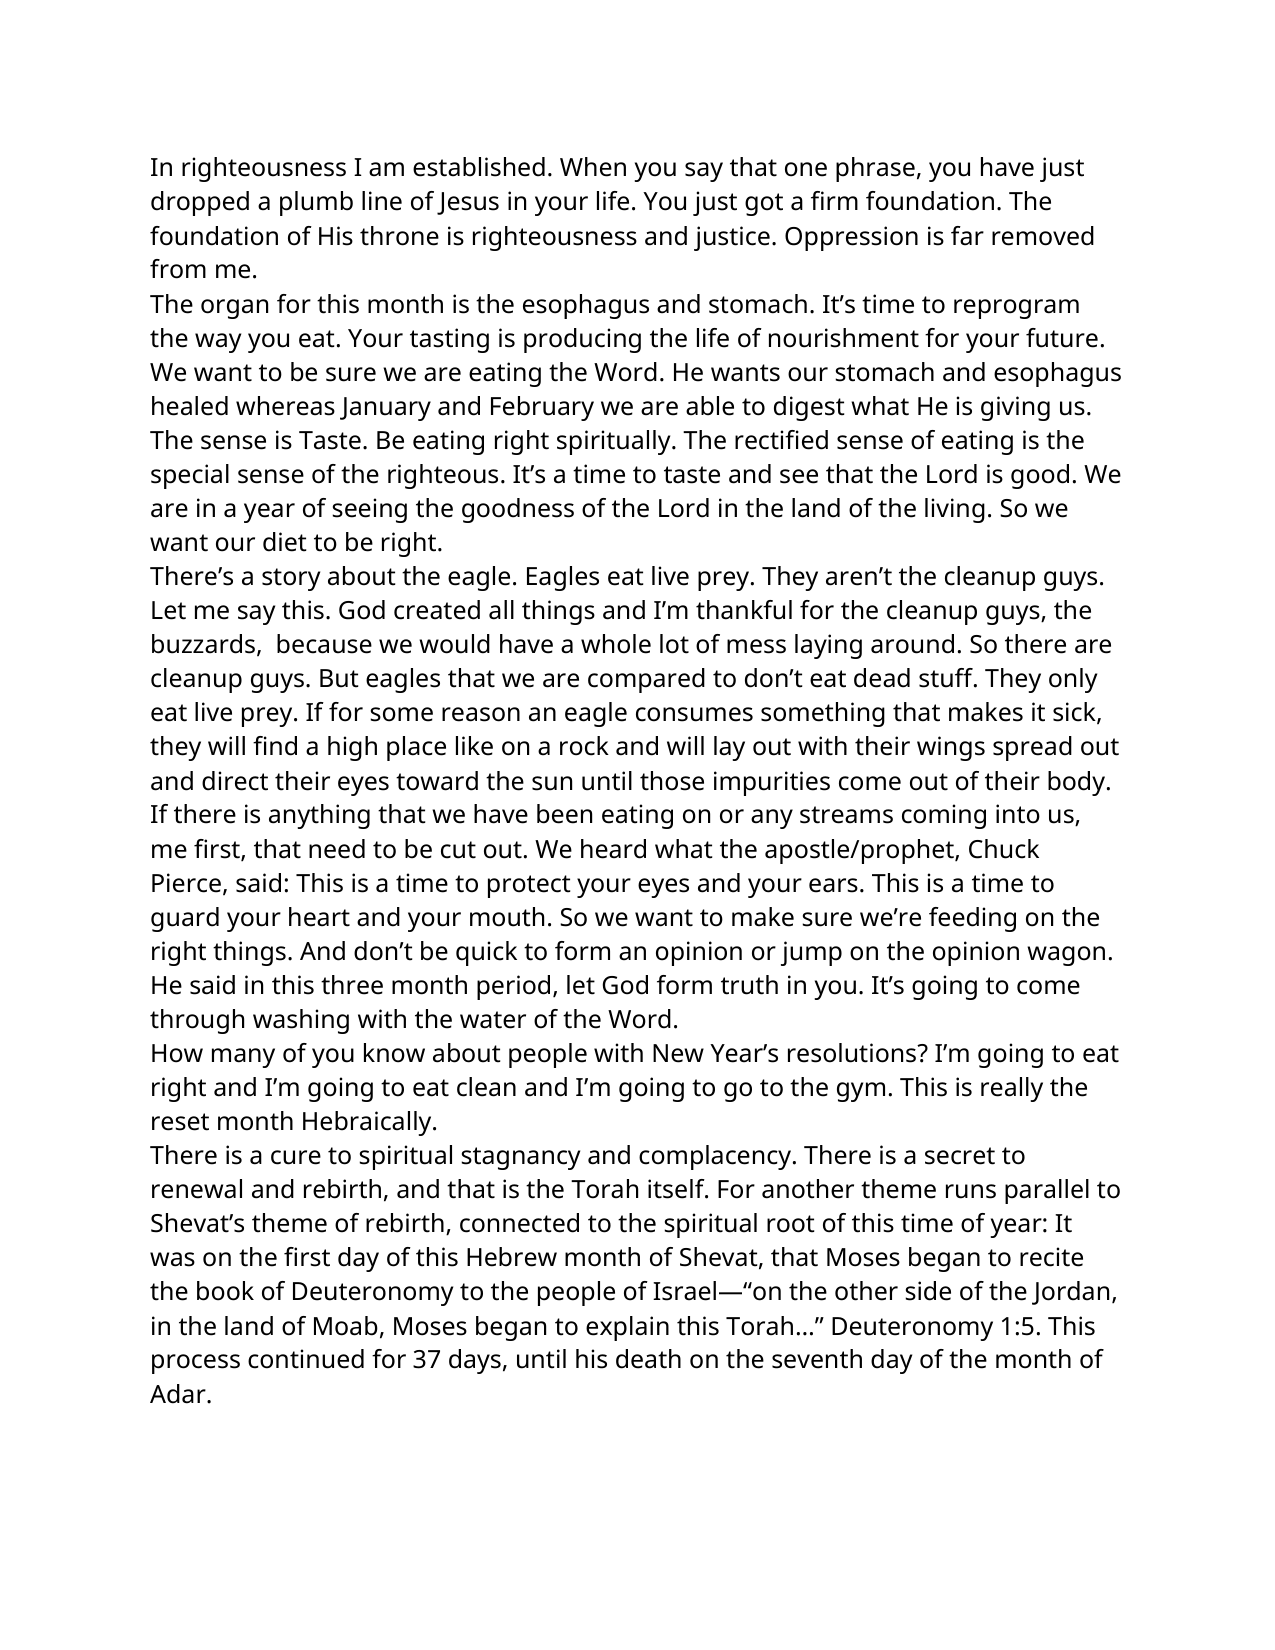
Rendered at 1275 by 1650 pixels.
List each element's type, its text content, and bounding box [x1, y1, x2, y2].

text If there is anything that we have been eating on or any streams coming into us, me first, that need to be cut out. We heard what the apostle/prophet, Chuck Pierce, said: This is a time to protect your eyes and your ears. This is a time to guard your heart and your mouth. So we want to make sure we’re feeding on the right things. And don’t be quick to form an opinion or jump on the opinion wagon. He said in this three month period, let God form truth in you. It’s going to come through washing with the water of the Word. [150, 797, 1125, 1036]
text There’s a story about the eagle. Eagles eat live prey. They aren’t the cleanup guys. Let me say this. God created all things and I’m thankful for the cleanup guys, the buzzards, because we would have a whole lot of mess laying around. So there are cleanup guys. But eagles that we are compared to don’t eat dead stuff. They only eat live prey. If for some reason an eagle consumes something that makes it sick, they will find a high place like on a rock and will lay out with their wings spread out and direct their eyes toward the sun until those impurities come out of their body. [150, 559, 1125, 797]
text There is a cure to spiritual stagnancy and complacency. There is a secret to renewal and rebirth, and that is the Torah itself. For another theme runs parallel to Shevat’s theme of rebirth, connected to the spiritual root of this time of year: It was on the first day of this Hebrew month of Shevat, that Moses began to recite the book of Deuteronomy to the people of Israel—“on the other side of the Jordan, in the land of Moab, Moses began to explain this Torah…” Deuteronomy 1:5. This process continued for 37 days, until his death on the seventh day of the month of Adar. [150, 1138, 1125, 1410]
text How many of you know about people with New Year’s resolutions? I’m going to eat right and I’m going to eat clean and I’m going to go to the gym. This is really the reset month Hebraically. [150, 1036, 1125, 1138]
text In righteousness I am established. When you say that one phrase, you have just dropped a plumb line of Jesus in your life. You just got a firm foundation. The foundation of His throne is righteousness and justice. Oppression is far removed from me. [150, 150, 1125, 286]
text The organ for this month is the esophagus and stomach. It’s time to reprogram the way you eat. Your tasting is producing the life of nourishment for your future. We want to be sure we are eating the Word. He wants our stomach and esophagus healed whereas January and February we are able to digest what He is giving us. [150, 286, 1125, 422]
text The sense is Taste. Be eating right spiritually. The rectified sense of eating is the special sense of the righteous. It’s a time to taste and see that the Lord is good. We are in a year of seeing the goodness of the Lord in the land of the living. So we want our diet to be right. [150, 422, 1125, 559]
